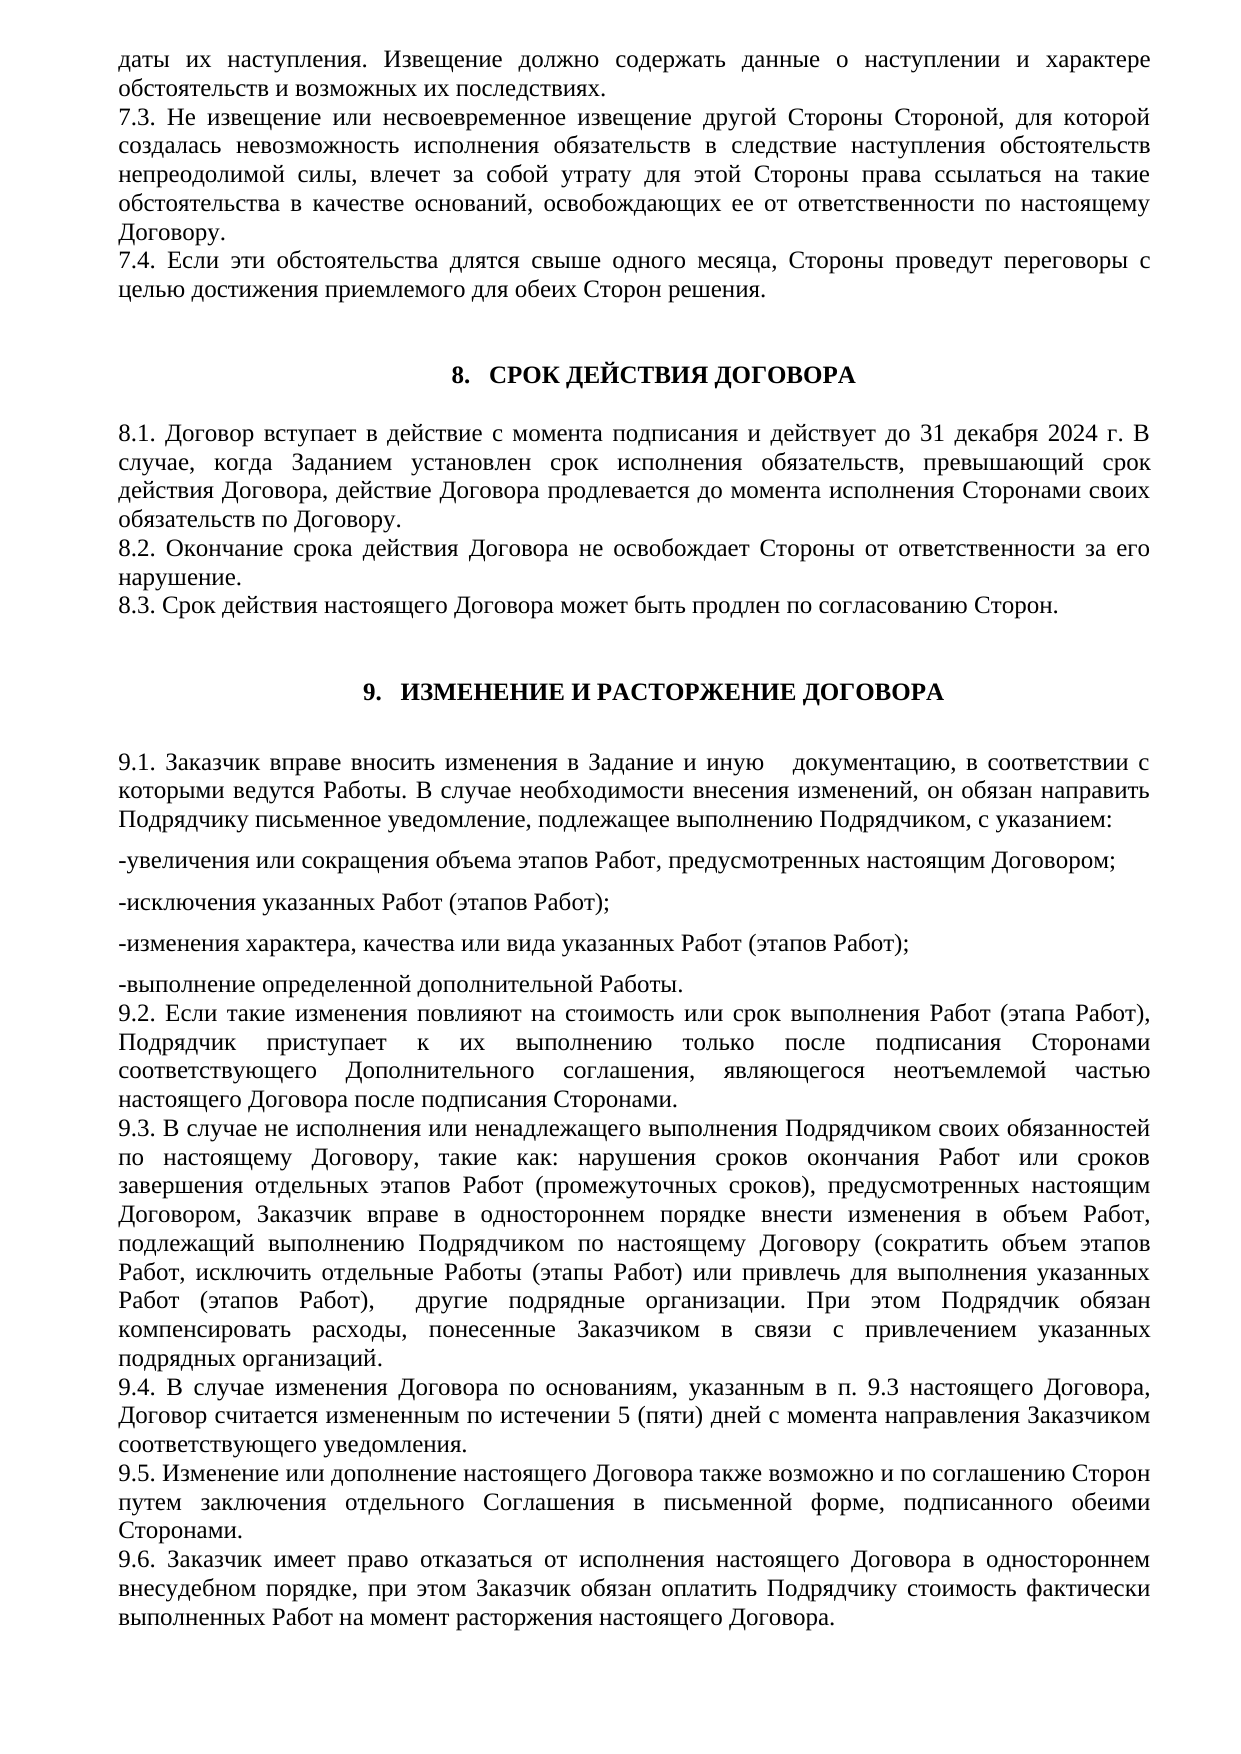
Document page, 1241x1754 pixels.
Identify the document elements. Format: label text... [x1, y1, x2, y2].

list СРОК ДЕЙСТВИЯ ДОГОВОРА [156, 361, 1152, 389]
text -выполнение определенной дополнительной Работы. [118, 969, 1152, 998]
text 8.1. Договор вступает в действие с момента подписания и действует до 31 декабря 2024 г. В случае, когда Заданием установлен срок исполнения обязательств, превышающий срок действия Договора, действие Договора продлевается до момента исполнения Сторонами своих обязательств по Договору. [118, 418, 1152, 533]
text 9.4. В случае изменения Договора по основаниям, указанным в п. 9.3 настоящего Договора, Договор считается измененным по истечении 5 (пяти) дней с момента направления Заказчиком соответствующего уведомления. [118, 1372, 1152, 1458]
text 8.3. Срок действия настоящего Договора может быть продлен по согласованию Сторон. [118, 591, 1152, 619]
text 9.1. Заказчик вправе вносить изменения в Задание и иную документацию, в соответствии с которыми ведутся Работы. В случае необходимости внесения изменений, он обязан направить Подрядчику письменное уведомление, подлежащее выполнению Подрядчиком, с указанием: [118, 747, 1152, 833]
text 9.2. Если такие изменения повлияют на стоимость или срок выполнения Работ (этапа Работ), Подрядчик приступает к их выполнению только после подписания Сторонами соответствующего Дополнительного соглашения, являющегося неотъемлемой частью настоящего Договора после подписания Сторонами. [118, 998, 1152, 1113]
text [118, 44, 1152, 102]
text -исключения указанных Работ (этапов Работ); [118, 887, 1152, 916]
title 9.5. Изменение или дополнение настоящего Договора также возможно и по соглашению Сторон путем заключения отдельного Соглашения в письменной форме, подписанного обеими Сторонами. [118, 1458, 1152, 1544]
text 7.4. Если эти обстоятельства длятся свыше одного месяца, Стороны проведут переговоры с целью достижения приемлемого для обеих Сторон решения. [118, 246, 1152, 303]
list ИЗМЕНЕНИЕ И РАСТОРЖЕНИЕ ДОГОВОРА [156, 677, 1152, 706]
text 9.6. Заказчик имеет право отказаться от исполнения настоящего Договора в одностороннем внесудебном порядке, при этом Заказчик обязан оплатить Подрядчику стоимость фактически выполненных Работ на момент расторжения настоящего Договора. [118, 1544, 1152, 1631]
text -изменения характера, качества или вида указанных Работ (этапов Работ); [118, 928, 1152, 957]
text -увеличения или сокращения объема этапов Работ, предусмотренных настоящим Договором; [118, 846, 1152, 874]
text 7.3. Не извещение или несвоевременное извещение другой Стороны Стороной, для которой создалась невозможность исполнения обязательств в следствие наступления обстоятельств непреодолимой силы, влечет за собой утрату для этой Стороны права ссылаться на такие обстоятельства в качестве оснований, освобождающих ее от ответственности по настоящему Договору. [118, 102, 1152, 246]
text 9.3. В случае не исполнения или ненадлежащего выполнения Подрядчиком своих обязанностей по настоящему Договору, такие как: нарушения сроков окончания Работ или сроков завершения отдельных этапов Работ (промежуточных сроков), предусмотренных настоящим Договором, Заказчик вправе в одностороннем порядке внести изменения в объем Работ, подлежащий выполнению Подрядчиком по настоящему Договору (сократить объем этапов Работ, исключить отдельные Работы (этапы Работ) или привлечь для выполнения указанных Работ (этапов Работ), другие подрядные организации. При этом Подрядчик обязан компенсировать расходы, понесенные Заказчиком в связи с привлечением указанных подрядных организаций. [118, 1113, 1152, 1372]
text 8.2. Окончание срока действия Договора не освобождает Стороны от ответственности за его нарушение. [118, 533, 1152, 591]
